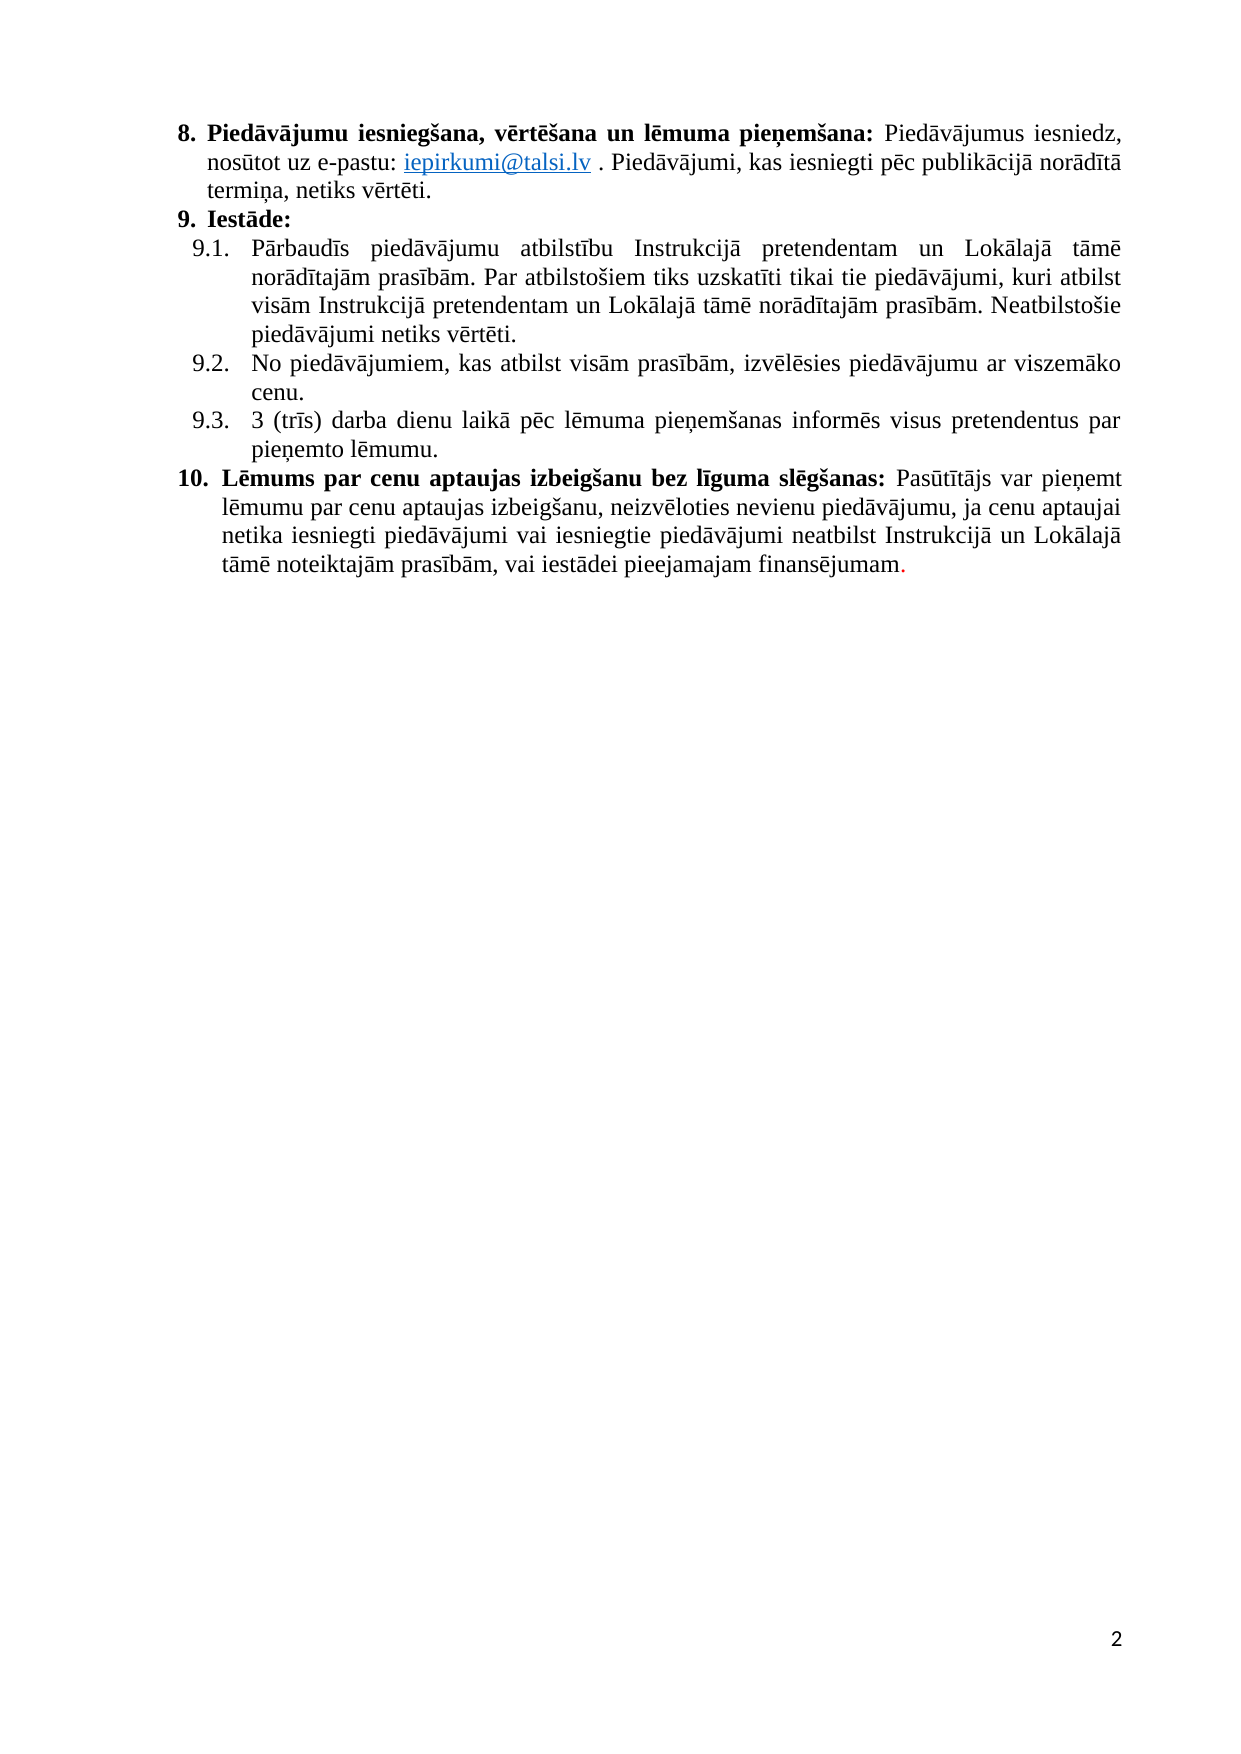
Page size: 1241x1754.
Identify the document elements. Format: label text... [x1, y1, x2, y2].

list Iestāde: [177, 204, 1122, 233]
list Piedāvājumu iesniegšana, vērtēšana un lēmuma pieņemšana: Piedāvājumus iesniedz, nosūtot uz e-pastu: iepirkumi@talsi.lv . Piedāvājumi, kas iesniegti pēc publikācijā norādītā termiņa, netiks vērtēti. [177, 118, 1122, 204]
list 3 (trīs) darba dienu laikā pēc lēmuma pieņemšanas informēs visus pretendentus par pieņemto lēmumu. [192, 406, 1122, 463]
list Pārbaudīs piedāvājumu atbilstību Instrukcijā pretendentam un Lokālajā tāmē norādītajām prasībām. Par atbilstošiem tiks uzskatīti tikai tie piedāvājumi, kuri atbilst visām Instrukcijā pretendentam un Lokālajā tāmē norādītajām prasībām. Neatbilstošie piedāvājumi netiks vērtēti. [192, 233, 1122, 348]
list Lēmums par cenu aptaujas izbeigšanu bez līguma slēgšanas: Pasūtītājs var pieņemt lēmumu par cenu aptaujas izbeigšanu, neizvēloties nevienu piedāvājumu, ja cenu aptaujai netika iesniegti piedāvājumi vai iesniegtie piedāvājumi neatbilst Instrukcijā un Lokālajā tāmē noteiktajām prasībām, vai iestādei pieejamajam finansējumam. [177, 463, 1122, 578]
list No piedāvājumiem, kas atbilst visām prasībām, izvēlēsies piedāvājumu ar viszemāko cenu. [192, 348, 1122, 406]
